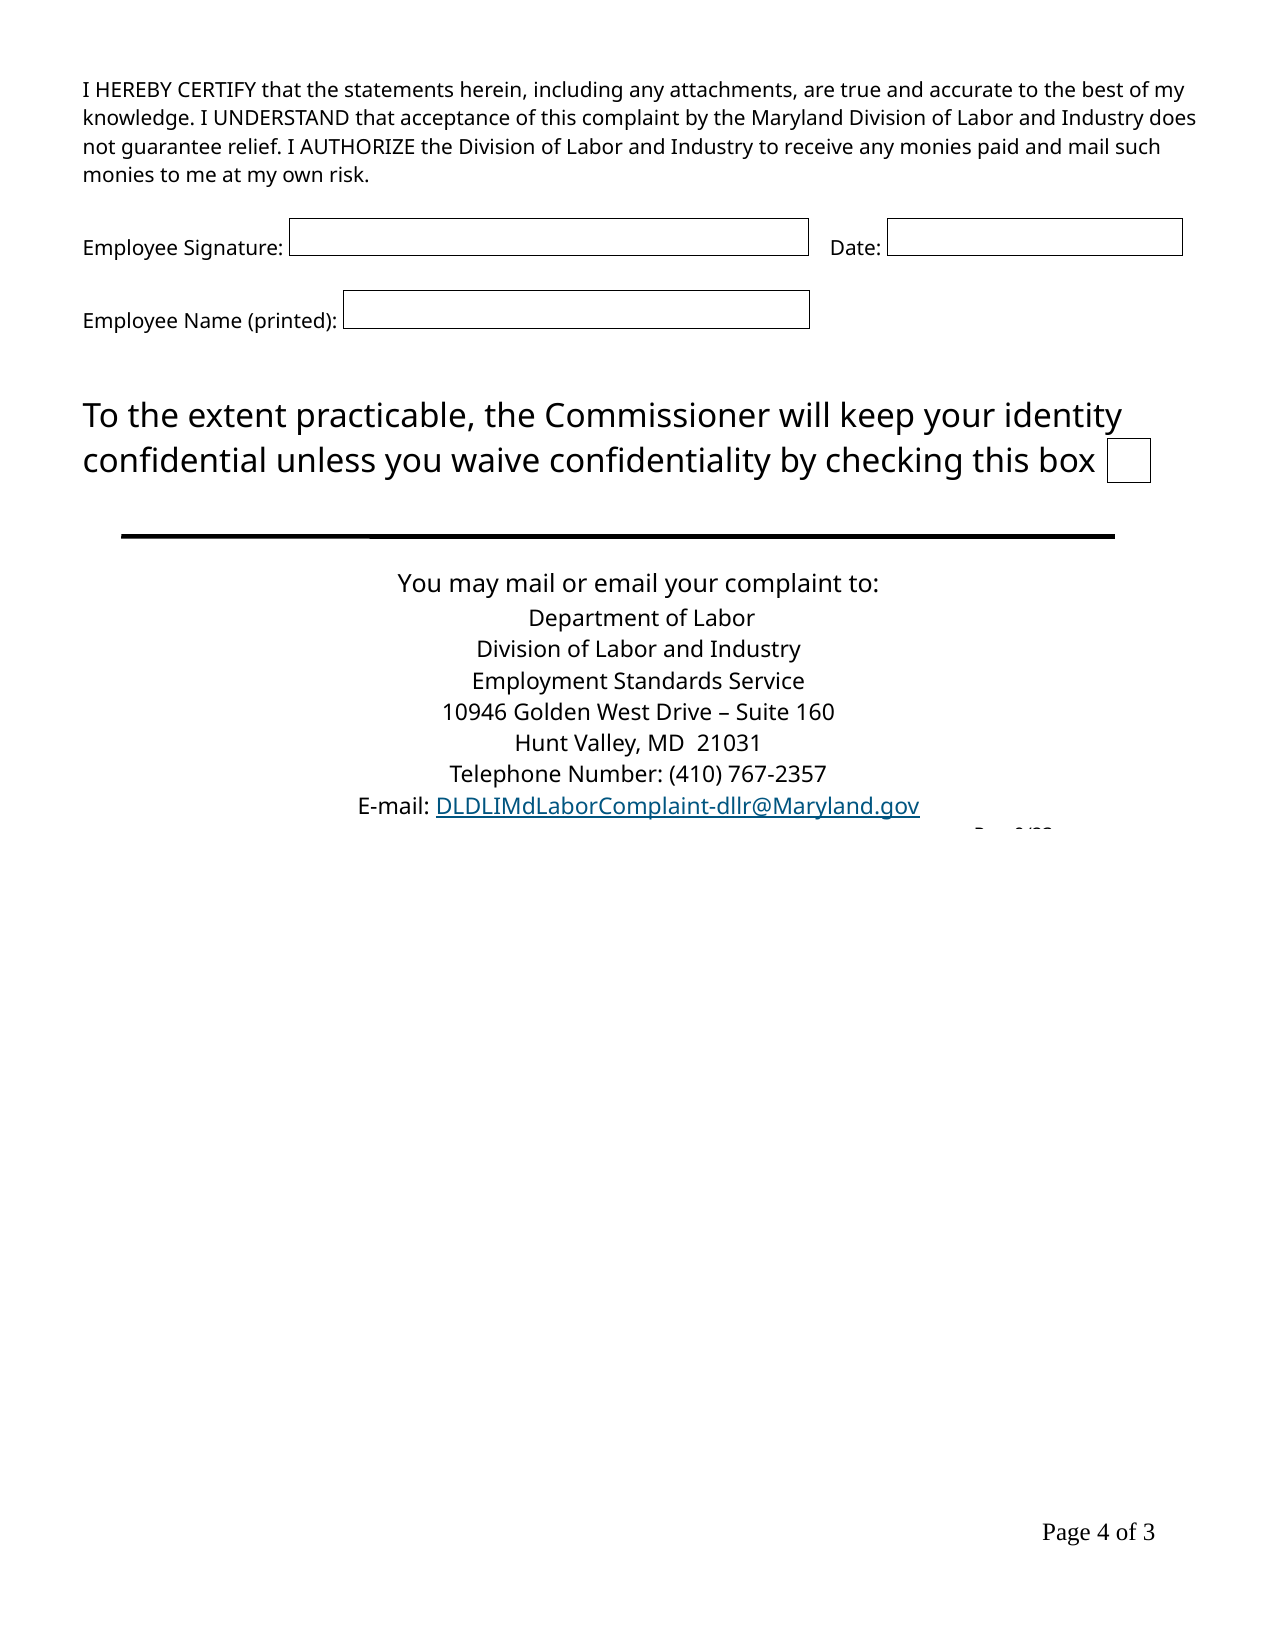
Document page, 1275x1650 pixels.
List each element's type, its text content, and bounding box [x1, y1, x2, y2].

text To the extent practicable, the Commissioner will keep your identity confidential unless you waive confidentiality by checking this box [82, 392, 1207, 483]
text Employee Name (printed): [82, 290, 1207, 334]
text Employee Signature: Date: [82, 218, 1207, 262]
text I HEREBY CERTIFY that the statements herein, including any attachments, are true and accurate to the best of my knowledge. I UNDERSTAND that acceptance of this complaint by the Maryland Division of Labor and Industry does not guarantee relief. I AUTHORIZE the Division of Labor and Industry to receive any monies paid and mail such monies to me at my own risk. [82, 75, 1207, 189]
